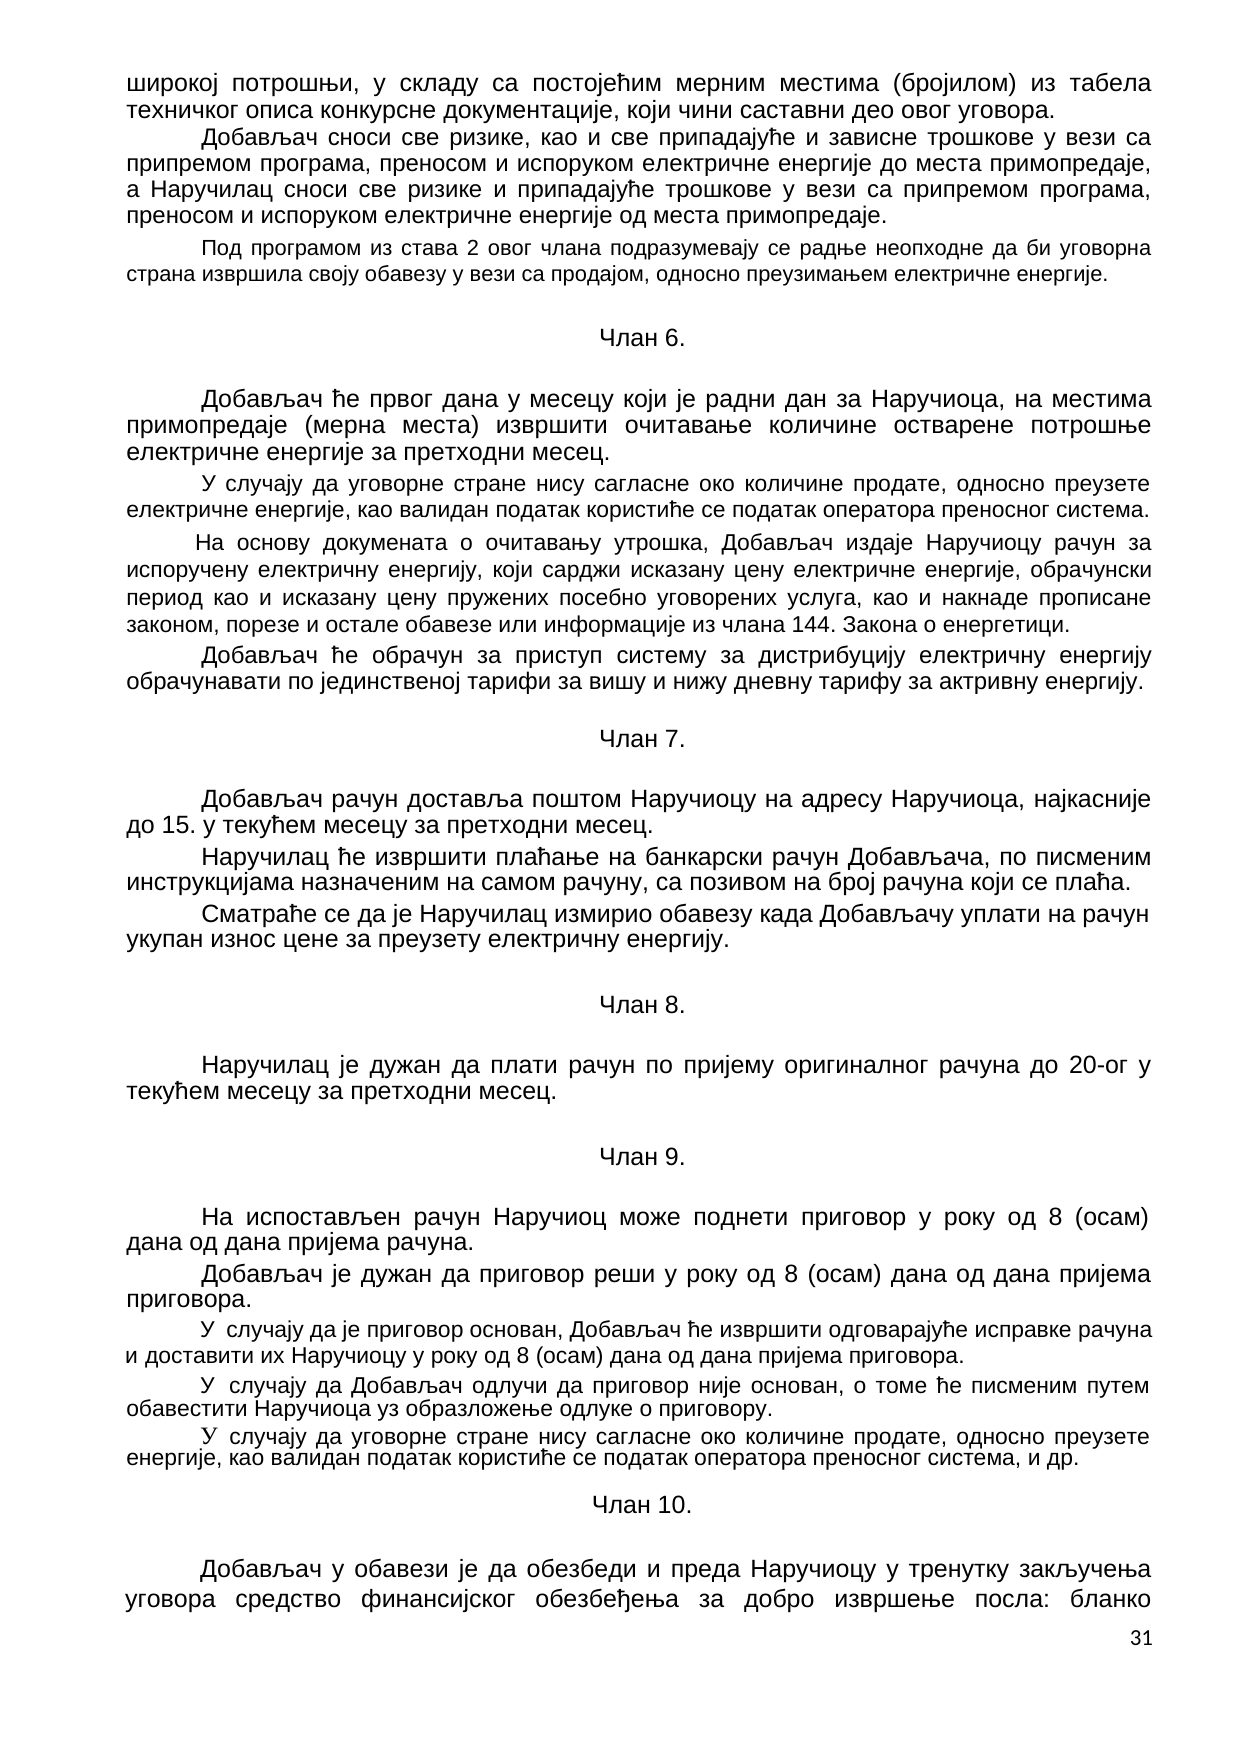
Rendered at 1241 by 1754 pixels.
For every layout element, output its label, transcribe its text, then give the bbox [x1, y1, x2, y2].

text Члан 8. [599, 990, 1153, 1019]
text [125, 1554, 1153, 1613]
text Наручилац ће извршити плаћање на банкарски рачун Добављача, по писменим инструкцијама назначеним на самом рачуну, са позивом на број рачуна који се плаћа. [126, 844, 1153, 896]
text На основу докумената о очитавању утрошка, Добављач издаје Наручиоцу рачун за испоручену електричну енергију, који сарджи исказану цену електричне енергије, обрачунски период као и исказану цену пружених посебно уговорених услуга, као и накнаде прописане законом, порезе и остале обавезе или информације из члана 144. Закона о енергетици. [126, 529, 1153, 637]
text Добављач рачун доставља поштом Наручиоцу на адресу Наручиоца, најкасније до 15. у текућем месецу за претходни месец. [126, 787, 1153, 838]
list случају да је приговор основан, Добављач ће извршити одговарајуће исправке рачуна [200, 1316, 1153, 1342]
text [126, 70, 1153, 124]
text Добављач сноси све ризике, као и све припадајуће и зависне трошкове у вези са припремом програма, преносом и испоруком електричне енергије до места примопредаје, а Наручилац сноси све ризике и припадајуће трошкове у вези са припремом програма, преносом и испоруком електричне енергије од места примопредаје. [126, 124, 1153, 228]
text Сматраће се да је Наручилац измирио обавезу када Добављачу уплати на рачун укупан износ цене за преузету електричну енергију. [126, 902, 1151, 953]
text Члан 7. [599, 724, 1153, 752]
text Добављач ће првог дана у месецу који је радни дан за Наручиоца, на местима примопредаје (мерна места) извршити очитавање количине остварене потрошње електричне енергије за претходни месец. [126, 386, 1153, 465]
text Под програмом из става 2 овог члана подразумевају се радње неопходне да би уговорна страна извршила своју обавезу у вези са продајом, односно преузимањем електричне енергије. [126, 234, 1153, 286]
text Члан 6. [599, 322, 1153, 351]
list доставити их Наручиоцу у року од 8 (осам) дана од дана пријема приговора. [125, 1342, 1153, 1368]
text На испостављен рачун Наручиоц може поднети приговор у року од 8 (осам) дана од дана пријема рачуна. [126, 1205, 1151, 1256]
text Члан 9. [599, 1142, 1153, 1170]
list случају да Добављач одлучи да приговор није основан, о томе ће писменим путем обавестити Наручиоца уз образложење одлуке о приговору. [126, 1374, 1151, 1421]
text Наручилац је дужан да плати рачун по пријему оригиналног рачуна до 20-ог у текућем месецу за претходни месец. [126, 1053, 1153, 1105]
text Добављач ће обрачун за приступ систему за дистрибуцију електричну енергију обрачунавати по јединственој тарифи за вишу и нижу дневну тарифу за актривну енергију. [126, 643, 1153, 695]
text У случају да уговорне стране нису сагласне око количине продате, односно преузете електричне енергије, као валидан податак користиће се податак оператора преносног система. [126, 471, 1151, 523]
text Добављач је дужан да приговор реши у року од 8 (осам) дана од дана пријема приговора. [126, 1262, 1153, 1313]
text Члан 10. [592, 1490, 1153, 1519]
list случају да уговорне стране нису сагласне око количине продате, односно преузете енергије, као валидан податак користиће се податак оператора преносног система, и др. [126, 1427, 1151, 1469]
